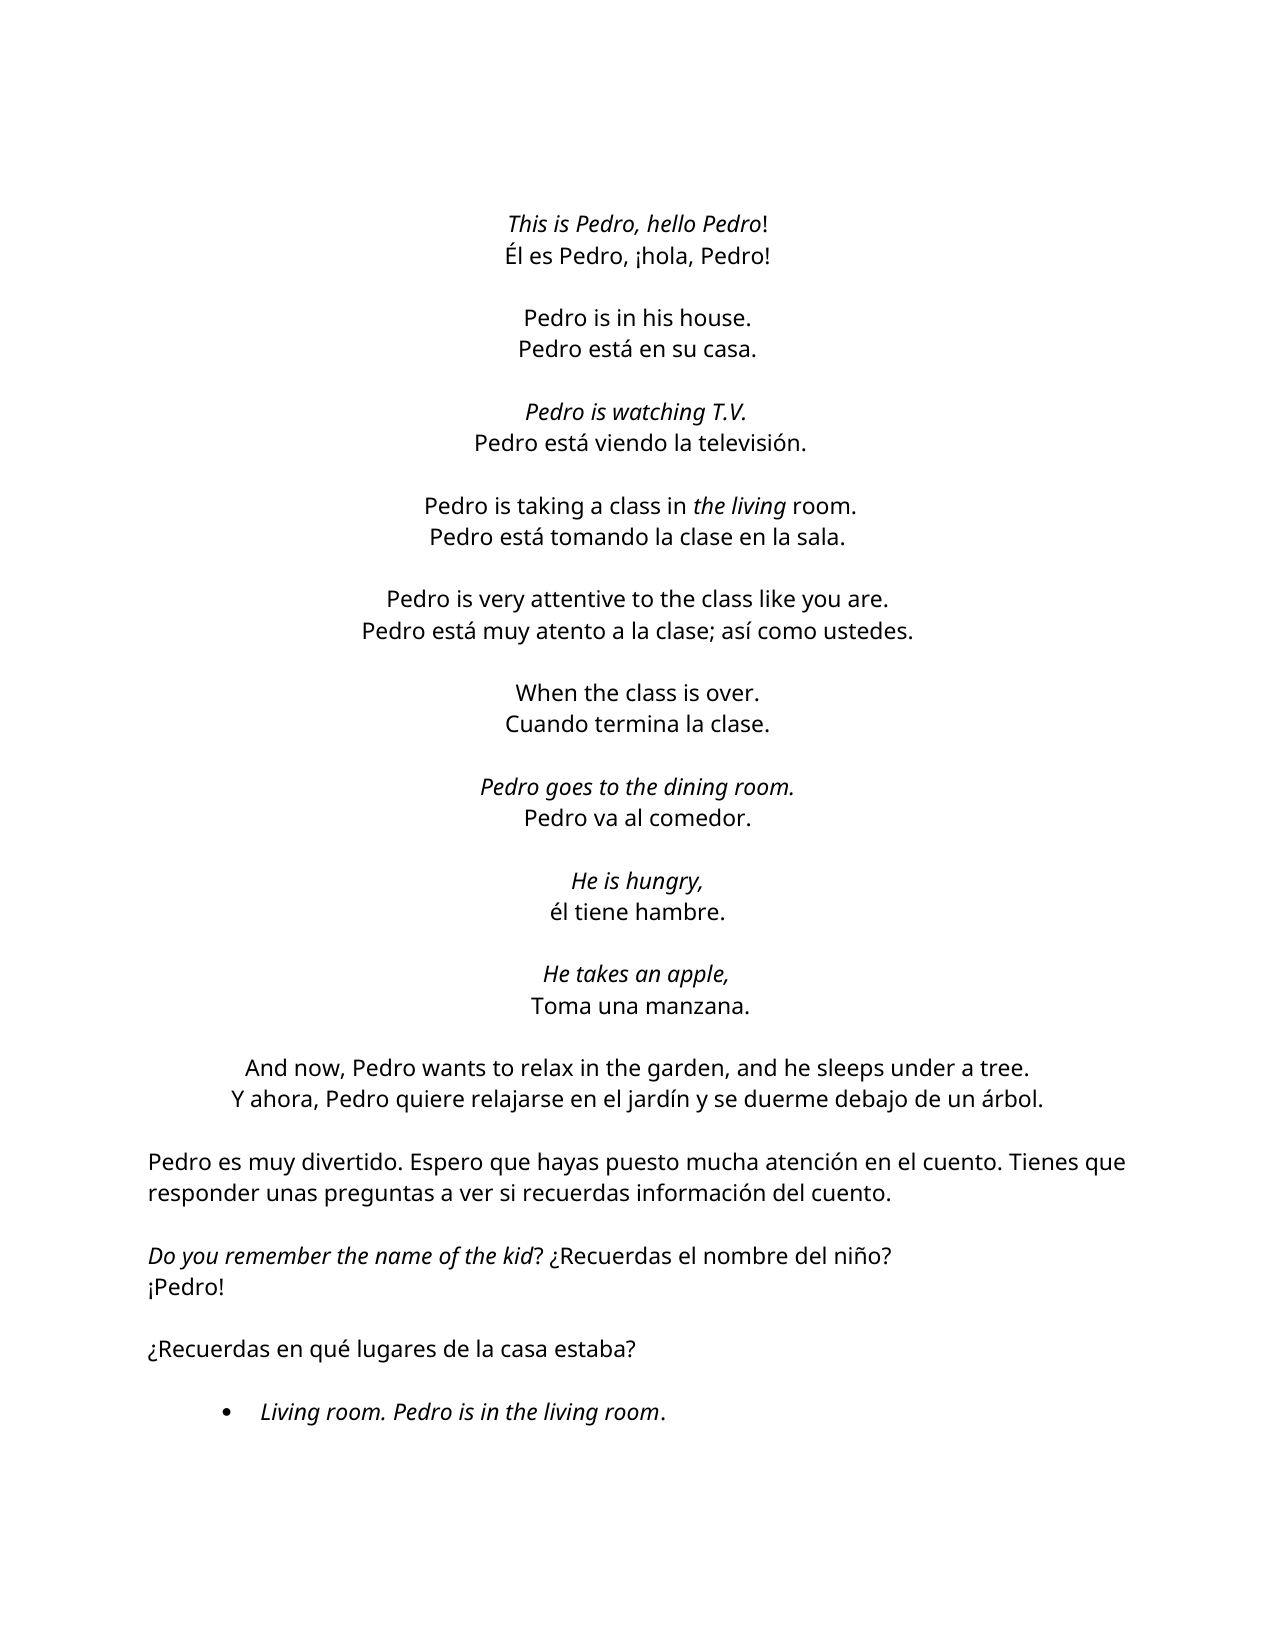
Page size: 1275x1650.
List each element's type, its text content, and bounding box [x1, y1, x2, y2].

text ¿Recuerdas en qué lugares de la casa estaba? [148, 1333, 1127, 1365]
text Pedro is very attentive to the class like you are. [148, 583, 1127, 615]
text él tiene hambre. [148, 896, 1127, 927]
text Pedro está muy atento a la clase; así como ustedes. [148, 615, 1127, 646]
text Cuando termina la clase. [148, 708, 1127, 740]
list Living room. Pedro is in the living room. [223, 1396, 1127, 1427]
text Pedro va al comedor. [148, 802, 1127, 833]
text Pedro está viendo la televisión. [148, 427, 1127, 458]
text Do you remember the name of the kid? ¿Recuerdas el nombre del niño? [148, 1240, 1127, 1271]
text Pedro está tomando la clase en la sala. [148, 521, 1127, 552]
text Pedro está en su casa. [148, 333, 1127, 365]
text Pedro is in his house. [148, 302, 1127, 333]
text He is hungry, [148, 865, 1127, 896]
text This is Pedro, hello Pedro! [148, 208, 1127, 240]
text Pedro es muy divertido. Espero que hayas puesto mucha atención en el cuento. Tienes que responder unas preguntas a ver si recuerdas información del cuento. [148, 1146, 1127, 1208]
text Pedro is watching T.V. [148, 396, 1127, 427]
text ¡Pedro! [148, 1271, 1127, 1302]
text And now, Pedro wants to relax in the garden, and he sleeps under a tree. [148, 1052, 1127, 1083]
text Pedro goes to the dining room. [148, 771, 1127, 802]
text When the class is over. [148, 677, 1127, 708]
text Él es Pedro, ¡hola, Pedro! [148, 240, 1127, 271]
text Pedro is taking a class in the living room. [148, 490, 1127, 521]
text He takes an apple, [148, 958, 1127, 990]
text Toma una manzana. [148, 990, 1127, 1021]
text Y ahora, Pedro quiere relajarse en el jardín y se duerme debajo de un árbol. [148, 1083, 1127, 1115]
